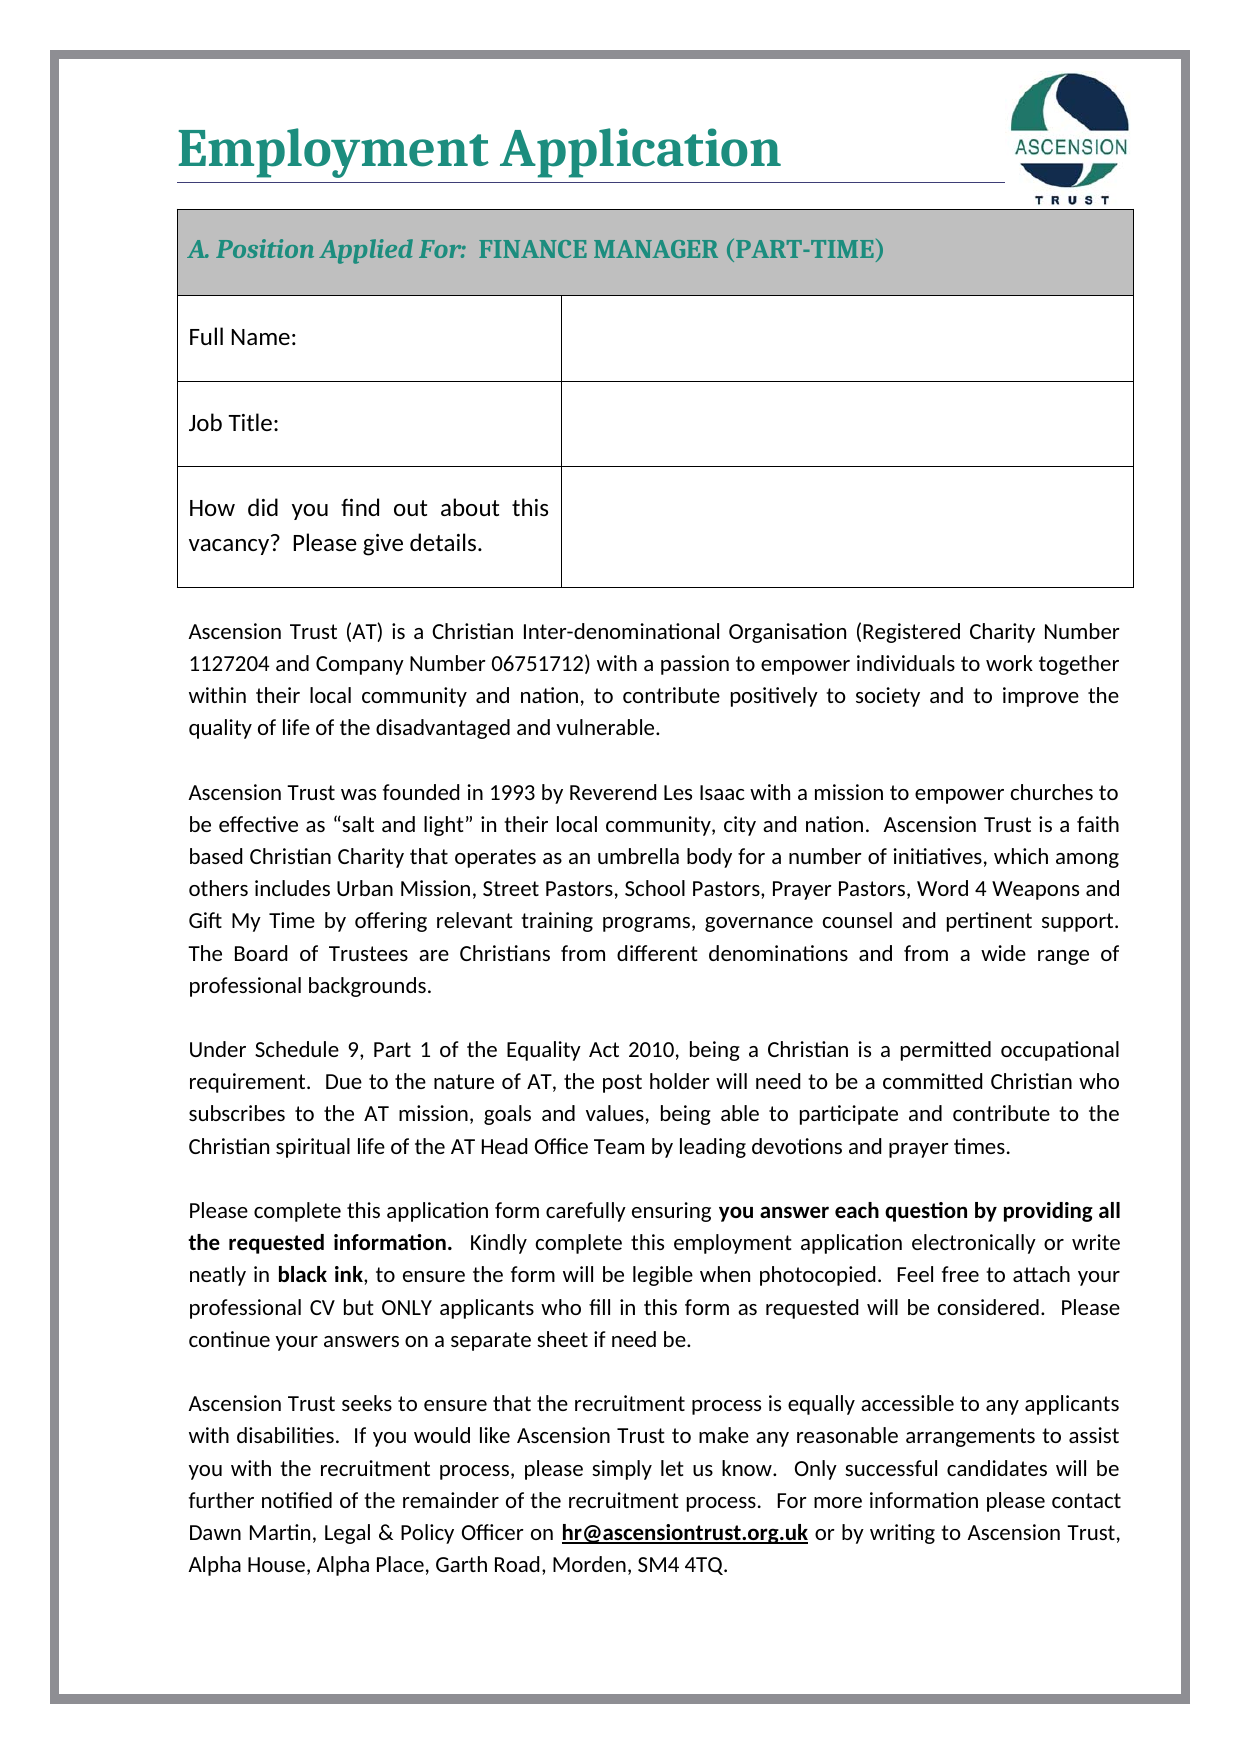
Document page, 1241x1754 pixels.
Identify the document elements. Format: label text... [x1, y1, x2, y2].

table_cell Full Name: [178, 296, 561, 381]
table_header A. Position Applied For: FINANCE MANAGER (PART-TIME) [178, 210, 1133, 295]
title Employment Application [177, 118, 1005, 182]
table_cell How did you find out about this vacancy? Please give details. [178, 467, 561, 587]
table_cell [562, 382, 1133, 466]
table_header Ascension Trust (AT) is a Christian Inter-denominational Organisation (Registered Charity Number 1127204 and Company Number 06751712) with a passion to empower individuals to work together within their local community and nation, to contribute positively to society and to improve the quality of life of the disadvantaged and vulnerable. Ascension Trust was founded in 1993 by Reverend Les Isaac with a mission to empower churches to be effective as “salt and light” in their local community, city and nation. Ascension Trust is a faith based Christian Charity that operates as an umbrella body for a number of initiatives, which among others includes Urban Mission, Street Pastors, School Pastors, Prayer Pastors, Word 4 Weapons and Gift My Time by offering relevant training programs, governance counsel and pertinent support. The Board of Trustees are Christians from different denominations and from a wide range of professional backgrounds. Under Schedule 9, Part 1 of the Equality Act 2010, being a Christian is a permitted occupational requirement. Due to the nature of AT, the post holder will need to be a committed Christian who subscribes to the AT mission, goals and values, being able to participate and contribute to the Christian spiritual life of the AT Head Office Team by leading devotions and prayer times. Please complete this application form carefully ensuring you answer each question by providing all the requested information. Kindly complete this employment application electronically or write neatly in black ink, to ensure the form will be legible when photocopied. Feel free to attach your professional CV but ONLY applicants who fill in this form as requested will be considered. Please continue your answers on a separate sheet if need be. Ascension Trust seeks to ensure that the recruitment process is equally accessible to any applicants with disabilities. If you would like Ascension Trust to make any reasonable arrangements to assist you with the recruitment process, please simply let us know. Only successful candidates will be further notified of the remainder of the recruitment process. For more information please contact Dawn Martin, Legal & Policy Officer on hr@ascensiontrust.org.uk or by writing to Ascension Trust, Alpha House, Alpha Place, Garth Road, Morden, SM4 4TQ. [177, 617, 1133, 1582]
table_cell [562, 296, 1133, 381]
table_cell [562, 467, 1133, 587]
picture [1005, 71, 1131, 206]
table_cell Job Title: [178, 382, 561, 466]
